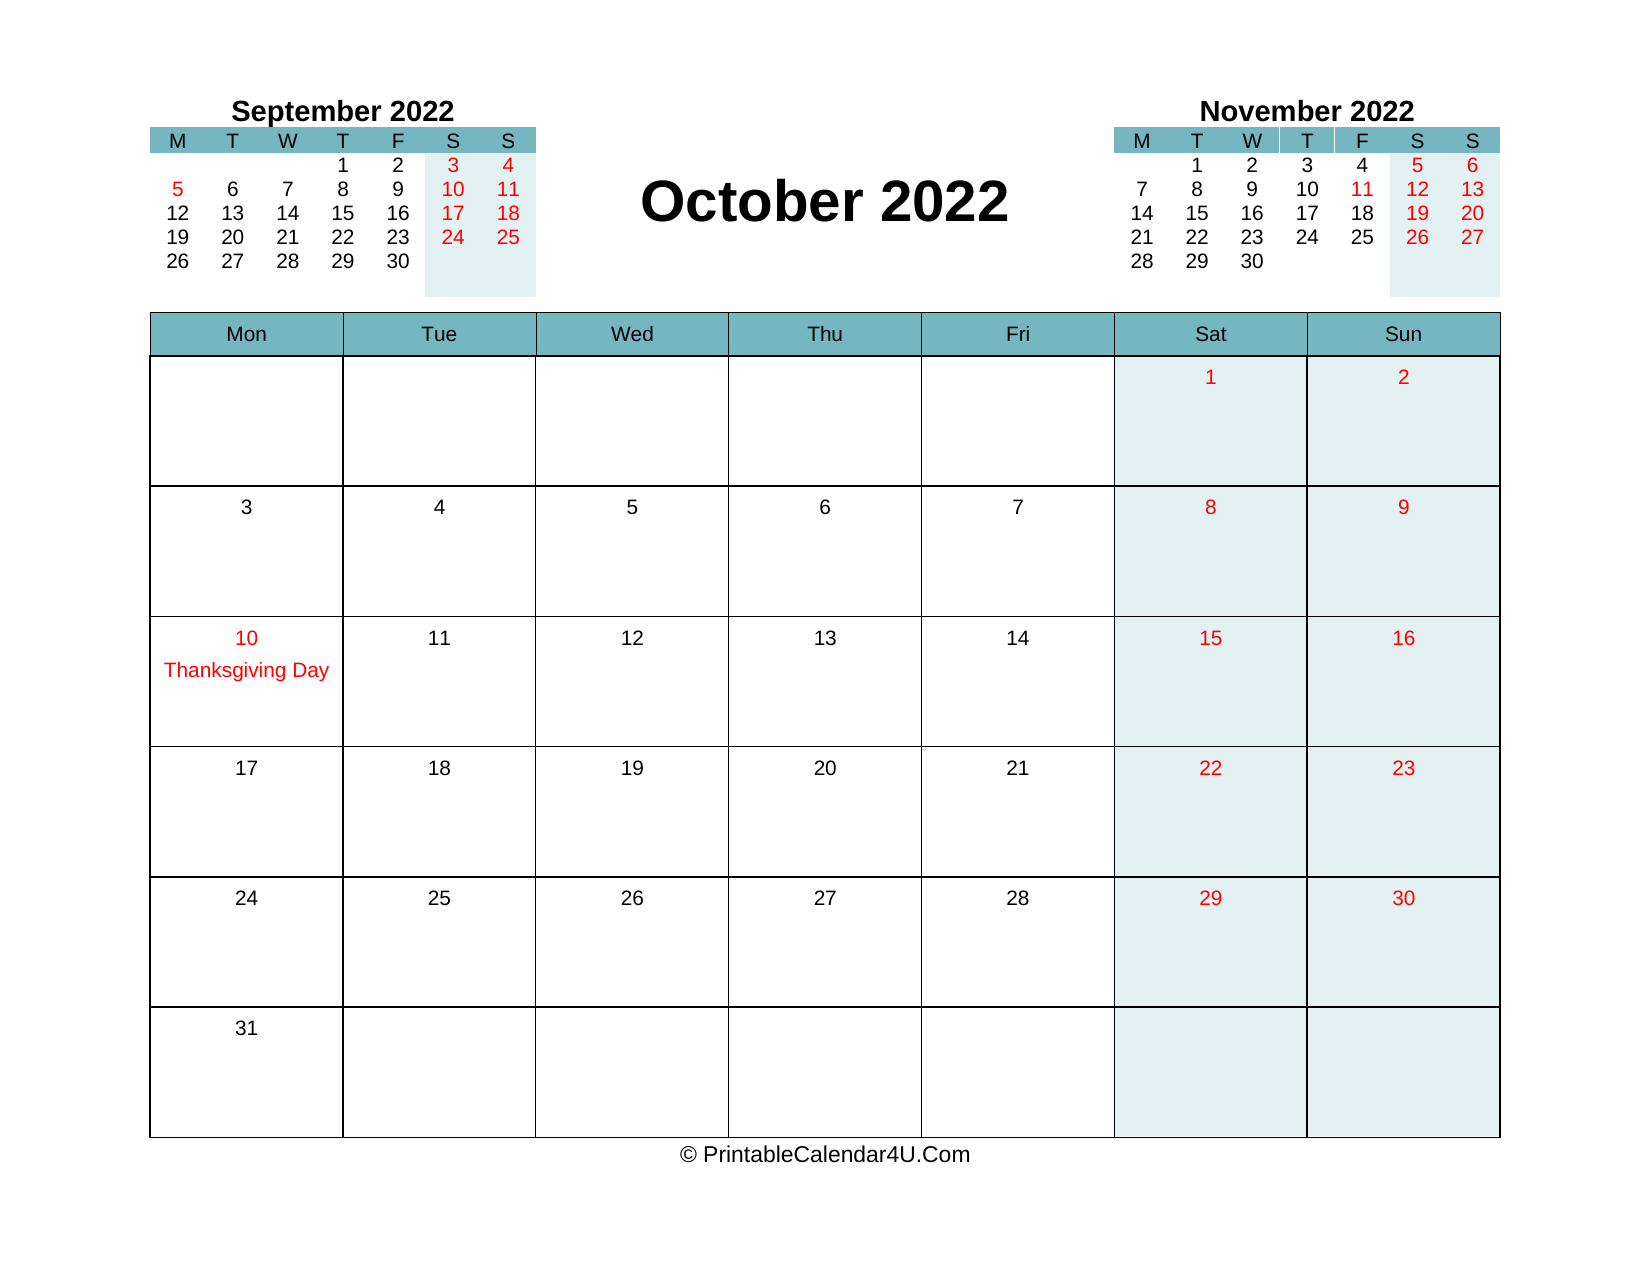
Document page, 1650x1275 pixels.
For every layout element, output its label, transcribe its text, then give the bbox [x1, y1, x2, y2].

table_cell 5 [536, 487, 728, 616]
table_cell 23 [1308, 747, 1499, 876]
table_cell 2 [1308, 357, 1499, 485]
table_cell [729, 357, 921, 485]
table_cell [344, 1008, 535, 1136]
table_cell [922, 1008, 1114, 1136]
table_header November 2022 [1114, 94, 1500, 312]
table_header October 2022 [536, 94, 1114, 312]
table_cell 31 [151, 1008, 342, 1136]
table_cell 13 [729, 617, 921, 746]
table_cell Mon [151, 313, 343, 355]
table_cell [344, 357, 535, 485]
table_cell 28 [922, 878, 1114, 1006]
table_cell 14 [922, 617, 1114, 746]
table_cell [1115, 1008, 1306, 1136]
table_cell Sat [1115, 313, 1307, 355]
table_cell 29 [1115, 878, 1306, 1006]
table_cell 27 [729, 878, 921, 1006]
table_cell Wed [537, 313, 728, 355]
table_cell 1 [1115, 357, 1306, 485]
table_cell Tue [344, 313, 536, 355]
table_cell 16 [1308, 617, 1499, 746]
table_cell [536, 357, 728, 485]
table_cell 7 [922, 487, 1114, 616]
table_cell 9 [1308, 487, 1499, 616]
table_cell 12 [536, 617, 728, 746]
table_cell 15 [1115, 617, 1306, 746]
table_cell 20 [729, 747, 921, 876]
table_cell [729, 1008, 921, 1136]
table_cell 24 [151, 878, 342, 1006]
table_cell 19 [536, 747, 728, 876]
table_cell [536, 1008, 728, 1136]
table_cell 4 [344, 487, 535, 616]
table_cell 21 [922, 747, 1114, 876]
table_cell 8 [1115, 487, 1306, 616]
table_cell 17 [151, 747, 342, 876]
table_cell 3 [151, 487, 342, 616]
table_header September 2022 [150, 94, 536, 127]
table_cell [151, 357, 342, 485]
table_cell [922, 357, 1114, 485]
table_cell 25 [344, 878, 535, 1006]
table_cell 18 [344, 747, 535, 876]
table_cell 26 [536, 878, 728, 1006]
table_cell 22 [1115, 747, 1306, 876]
table_cell 30 [1308, 878, 1499, 1006]
table_header September 2022 [150, 153, 536, 312]
table_cell 6 [729, 487, 921, 616]
table_cell Sun [1308, 313, 1500, 355]
table_cell 10 Thanksgiving Day [151, 617, 342, 746]
table_cell Fri [922, 313, 1114, 355]
table_cell Thu [729, 313, 921, 355]
table_cell 11 [344, 617, 535, 746]
table_cell [1308, 1008, 1499, 1136]
text © PrintableCalendar4U.Com [150, 1141, 1500, 1167]
